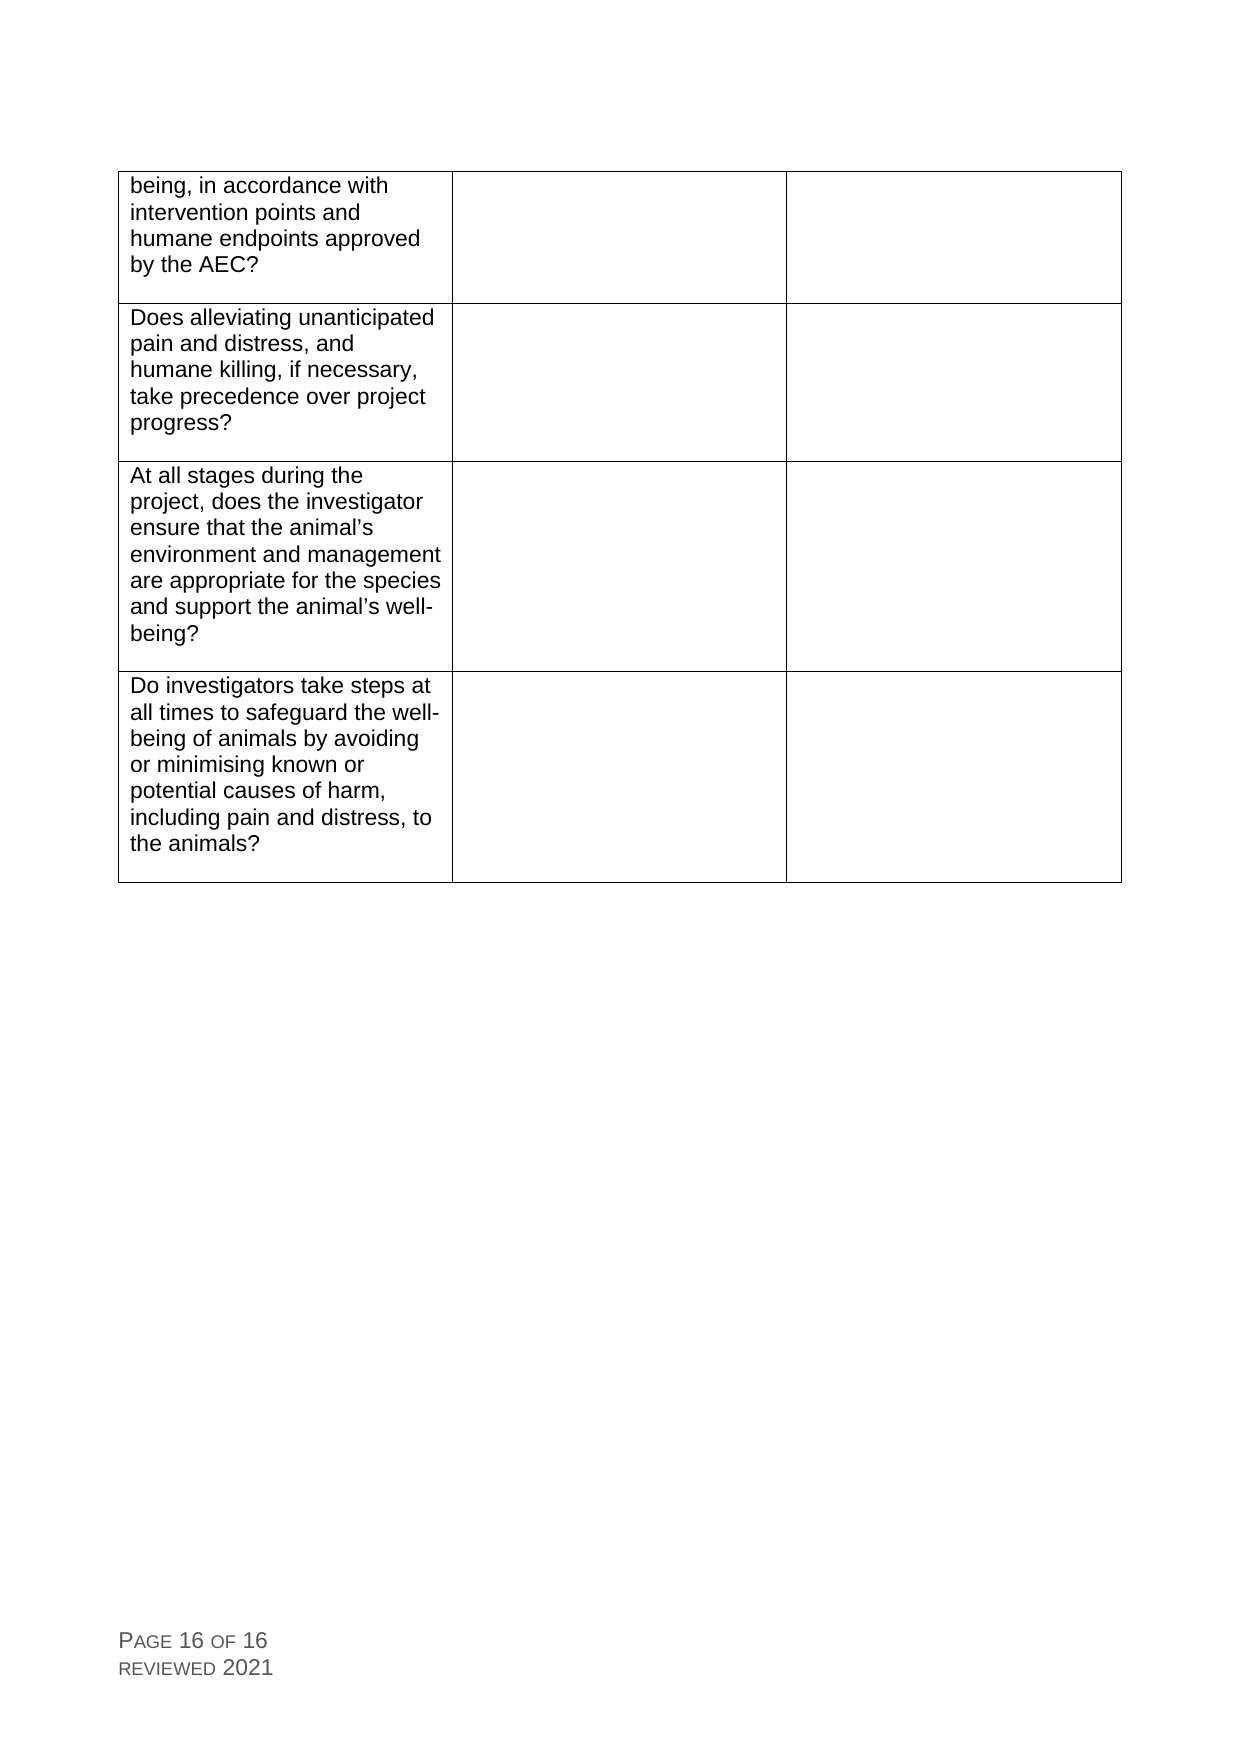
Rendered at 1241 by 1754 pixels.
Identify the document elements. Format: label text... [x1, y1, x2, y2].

table_cell Do investigators take steps at all times to safeguard the well-being of animals by avoiding or minimising known or potential causes of harm, including pain and distress, to the animals? [119, 672, 452, 882]
table_cell At all stages during the project, does the investigator ensure that the animal’s environment and management are appropriate for the species and support the animal’s well-being? [119, 462, 452, 671]
table_cell [453, 304, 786, 461]
table_cell [787, 462, 1121, 671]
table_cell [453, 462, 786, 671]
table_cell [787, 672, 1121, 882]
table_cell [119, 172, 452, 303]
table_cell [787, 172, 1121, 303]
table_cell [787, 304, 1121, 461]
table_cell [453, 172, 786, 303]
table_cell Does alleviating unanticipated pain and distress, and humane killing, if necessary, take precedence over project progress? [119, 304, 452, 461]
table_cell [453, 672, 786, 882]
